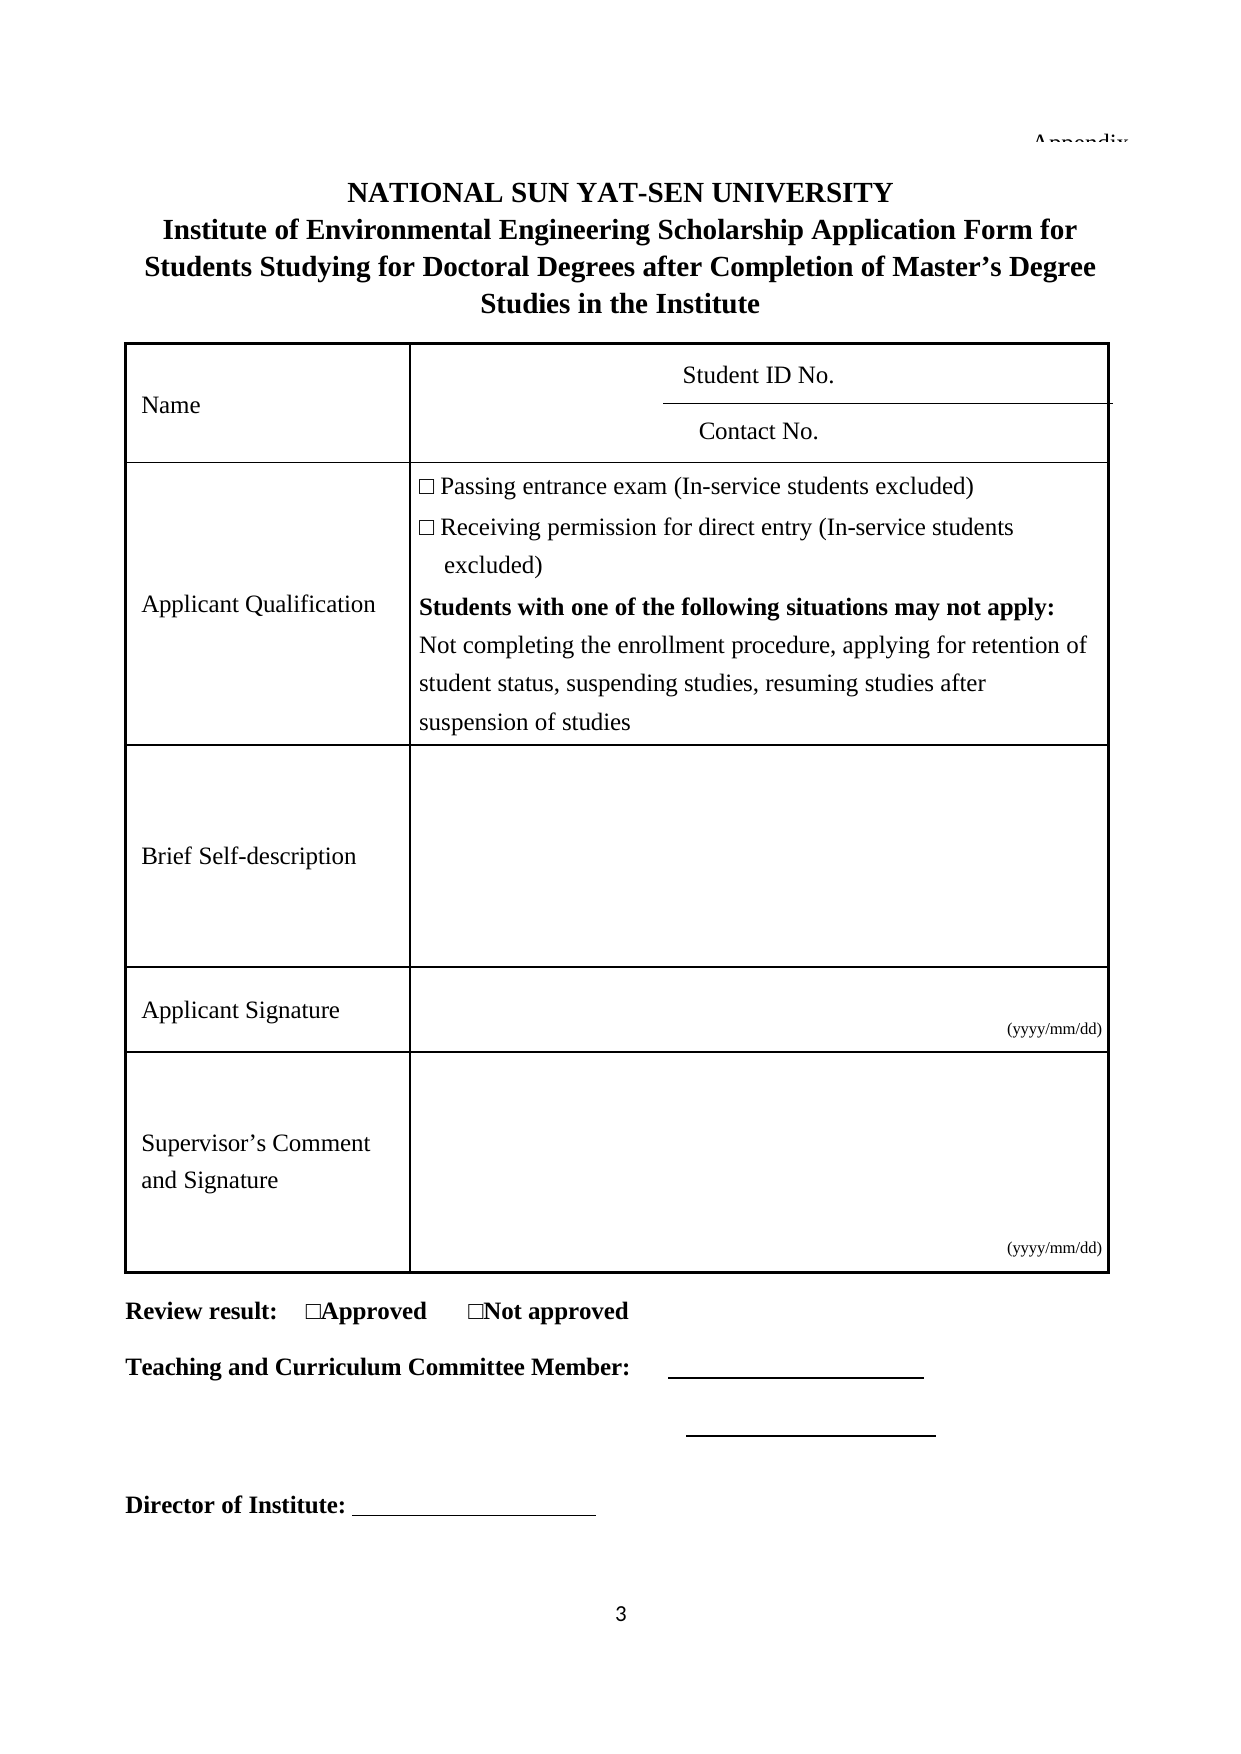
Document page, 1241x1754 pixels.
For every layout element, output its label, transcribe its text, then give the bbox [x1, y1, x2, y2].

subtitle Review result: □Approved □Not approved [125, 1296, 1134, 1325]
table_cell Passing entrance exam (In-service students excluded) Receiving permission for direct entry (In-service students excluded) Students with one of the following situations may not apply: Not completing the enrollment procedure, applying for retention of student status, suspending studies, resuming studies after suspension of studies [411, 463, 1107, 744]
table_cell (yyyy/mm/dd) [411, 1053, 1107, 1271]
text Teaching and Curriculum Committee Member: [125, 1352, 1134, 1381]
table_header Name [127, 345, 409, 417]
table_cell Applicant Signature [127, 968, 409, 1051]
table_cell Brief Self-description [127, 746, 409, 966]
table_cell Contact No. [411, 417, 1107, 462]
subtitle NATIONAL SUN YAT-SEN UNIVERSITY [114, 175, 1126, 208]
table_cell [411, 746, 1107, 966]
table_cell Applicant Qualification [127, 463, 409, 744]
table_cell Supervisor’s Comment and Signature [127, 1053, 409, 1271]
text Institute of Environmental Engineering Scholarship Application Form for Students Studying for Doctoral Degrees after Completion of Master’s Degree Studies in the Institute [140, 212, 1099, 320]
table_cell (yyyy/mm/dd) [411, 968, 1107, 1051]
table_cell [127, 417, 409, 462]
table_header Student ID No. [411, 345, 1107, 417]
text Director of Institute: [125, 1490, 1134, 1519]
